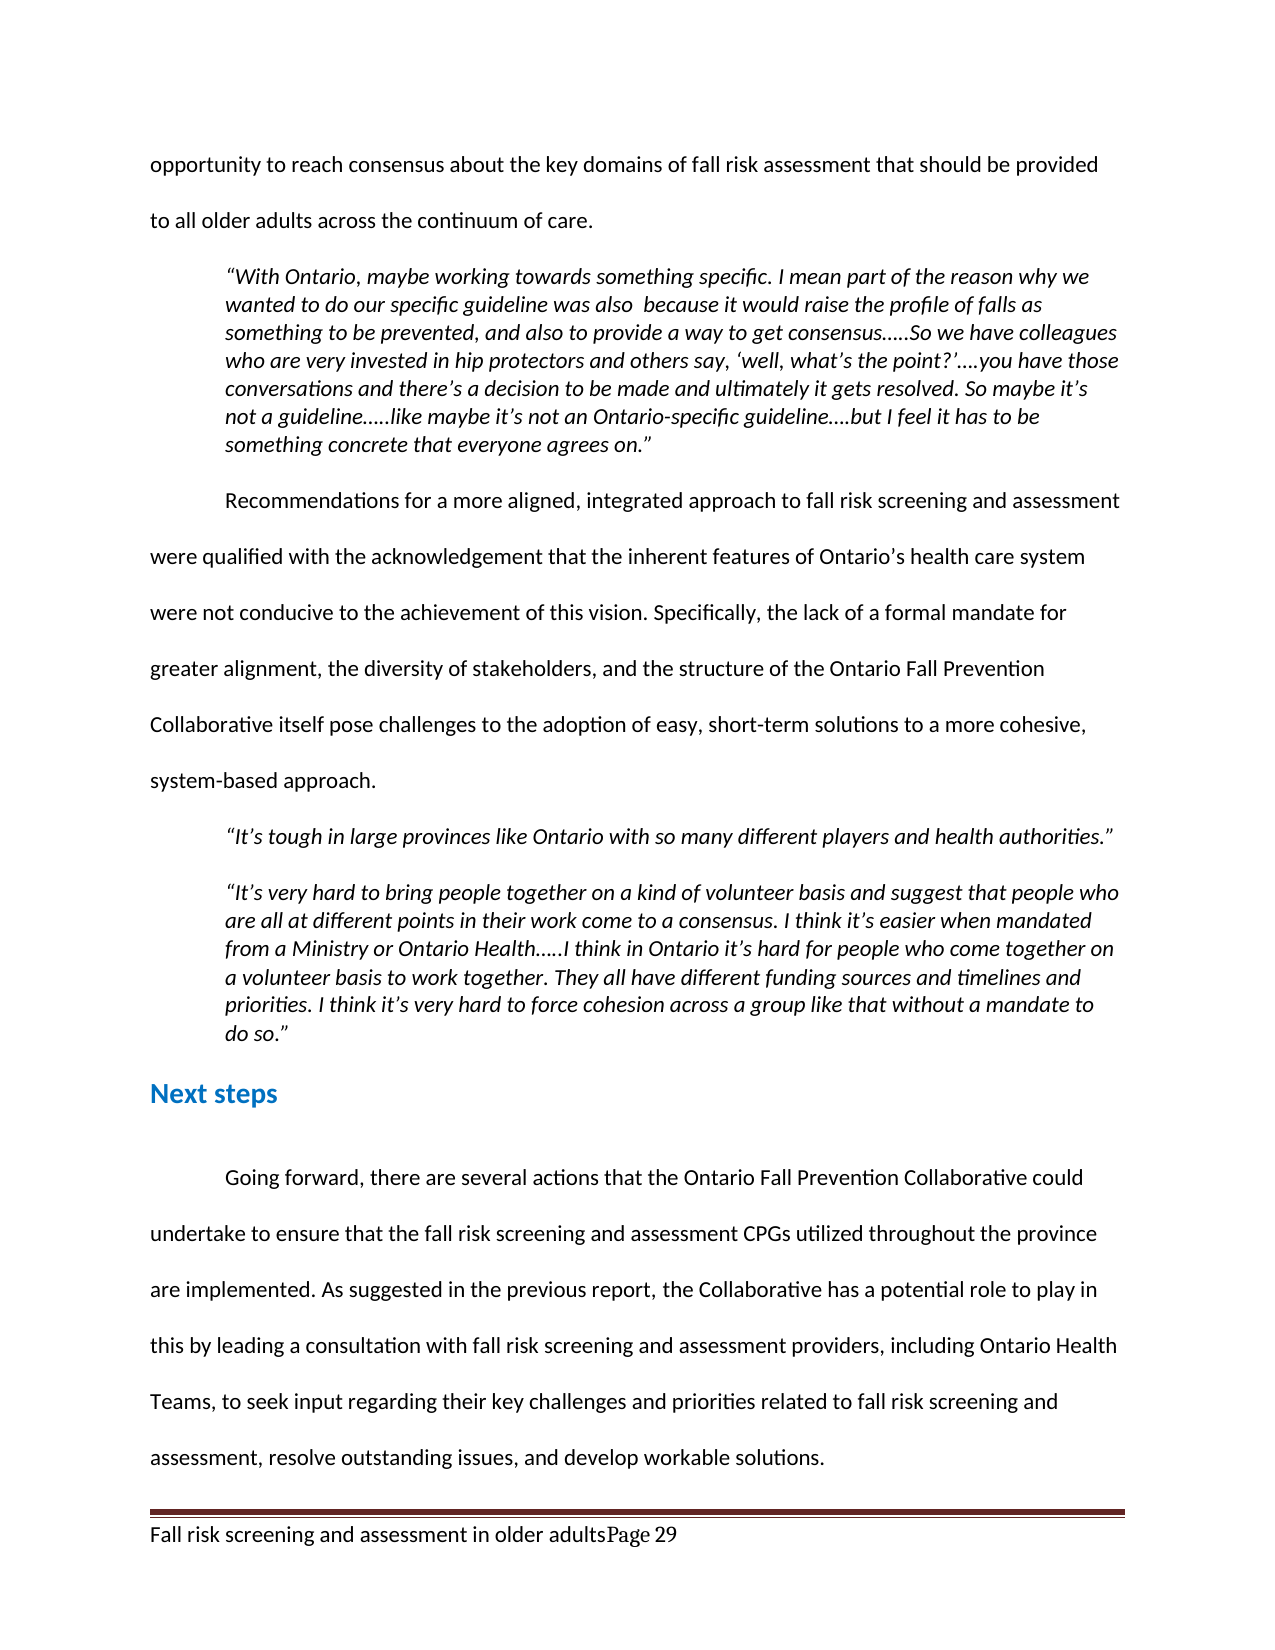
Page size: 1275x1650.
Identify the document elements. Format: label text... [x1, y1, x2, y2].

text Next steps [150, 1047, 1125, 1110]
text Recommendations for a more aligned, integrated approach to fall risk screening and assessment were qualified with the acknowledgement that the inherent features of Ontario’s health care system were not conducive to the achievement of this vision. Specifically, the lack of a formal mandate for greater alignment, the diversity of stakeholders, and the structure of the Ontario Fall Prevention Collaborative itself pose challenges to the adoption of easy, short-term solutions to a more cohesive, system-based approach. [150, 486, 1125, 794]
text Going forward, there are several actions that the Ontario Fall Prevention Collaborative could undertake to ensure that the fall risk screening and assessment CPGs utilized throughout the province are implemented. As suggested in the previous report, the Collaborative has a potential role to play in this by leading a consultation with fall risk screening and assessment providers, including Ontario Health Teams, to seek input regarding their key challenges and priorities related to fall risk screening and assessment, resolve outstanding issues, and develop workable solutions. [150, 1163, 1125, 1472]
text “With Ontario, maybe working towards something specific. I mean part of the reason why we wanted to do our specific guideline was also because it would raise the profile of falls as something to be prevented, and also to provide a way to get consensus…..So we have colleagues who are very invested in hip protectors and others say, ‘well, what’s the point?’….you have those conversations and there’s a decision to be made and ultimately it gets resolved. So maybe it’s not a guideline…..like maybe it’s not an Ontario-specific guideline….but I feel it has to be something concrete that everyone agrees on.” [225, 262, 1125, 458]
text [150, 150, 1125, 234]
text “It’s very hard to bring people together on a kind of volunteer basis and suggest that people who are all at different points in their work come to a consensus. I think it’s easier when mandated from a Ministry or Ontario Health…..I think in Ontario it’s hard for people who come together on a volunteer basis to work together. They all have different funding sources and timelines and priorities. I think it’s very hard to force cohesion across a group like that without a mandate to do so.” [225, 878, 1125, 1047]
text “It’s tough in large provinces like Ontario with so many different players and health authorities.” [225, 822, 1125, 851]
